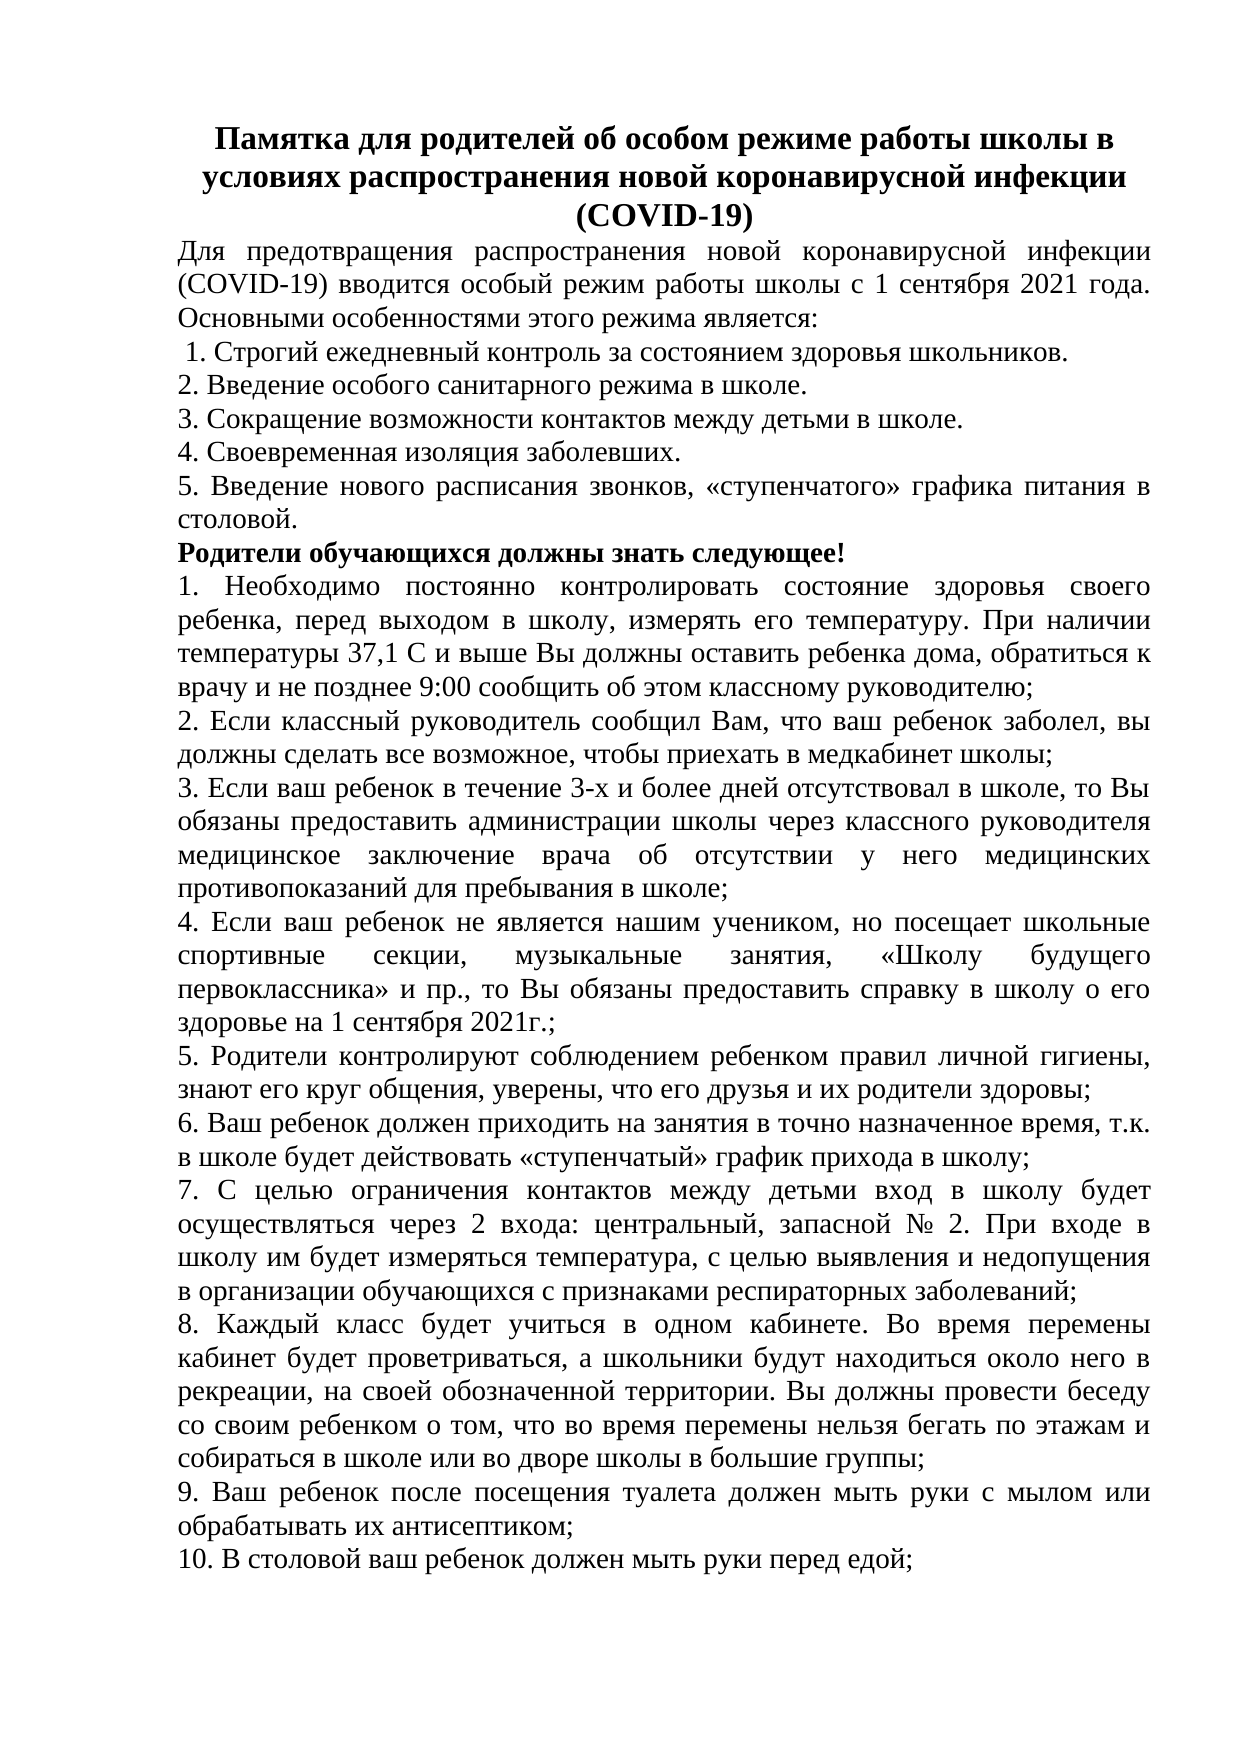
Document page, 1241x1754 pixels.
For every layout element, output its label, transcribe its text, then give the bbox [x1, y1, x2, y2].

text 9. Ваш ребенок после посещения туалета должен мыть руки с мылом или обрабатывать их антисептиком; [177, 1474, 1152, 1541]
text 6. Ваш ребенок должен приходить на занятия в точно назначенное время, т.к. в школе будет действовать «ступенчатый» график прихода в школу; [177, 1105, 1152, 1172]
text 1. Необходимо постоянно контролировать состояние здоровья своего ребенка, перед выходом в школу, измерять его температуру. При наличии температуры 37,1 С и выше Вы должны оставить ребенка дома, обратиться к врачу и не позднее 9:00 сообщить об этом классному руководителю; [177, 568, 1152, 703]
text 4. Своевременная изоляция заболевших. [177, 434, 1152, 468]
text 2. Введение особого санитарного режима в школе. [177, 367, 1152, 401]
text Для предотвращения распространения новой коронавирусной инфекции (СOVID-19) вводится особый режим работы школы с 1 сентября 2021 года. Основными особенностями этого режима является: [177, 233, 1152, 334]
text 10. В столовой ваш ребенок должен мыть руки перед едой; [177, 1541, 1152, 1575]
text 5. Введение нового расписания звонков, «ступенчатого» графика питания в столовой. [177, 468, 1152, 535]
text 3. Сокращение возможности контактов между детьми в школе. [177, 401, 1152, 434]
text Родители обучающихся должны знать следующее! [177, 535, 1152, 568]
text 1. Строгий ежедневный контроль за состоянием здоровья школьников. [177, 334, 1152, 367]
text 5. Родители контролируют соблюдением ребенком правил личной гигиены, знают его круг общения, уверены, что его друзья и их родители здоровы; [177, 1038, 1152, 1105]
text Памятка для родителей об особом режиме работы школы в условиях распространения новой коронавирусной инфекции (COVID-19) [177, 118, 1152, 233]
text 8. Каждый класс будет учиться в одном кабинете. Во время перемены кабинет будет проветриваться, а школьники будут находиться около него в рекреации, на своей обозначенной территории. Вы должны провести беседу со своим ребенком о том, что во время перемены нельзя бегать по этажам и собираться в школе или во дворе школы в большие группы; [177, 1306, 1152, 1474]
text 2. Если классный руководитель сообщил Вам, что ваш ребенок заболел, вы должны сделать все возможное, чтобы приехать в медкабинет школы; [177, 703, 1152, 770]
text 7. С целью ограничения контактов между детьми вход в школу будет осуществляться через 2 входа: центральный, запасной № 2. При входе в школу им будет измеряться температура, с целью выявления и недопущения в организации обучающихся с признаками респираторных заболеваний; [177, 1172, 1152, 1306]
text 4. Если ваш ребенок не является нашим учеником, но посещает школьные спортивные секции, музыкальные занятия, «Школу будущего первоклассника» и пр., то Вы обязаны предоставить справку в школу о его здоровье на 1 сентября 2021г.; [177, 904, 1152, 1038]
text 3. Если ваш ребенок в течение 3-х и более дней отсутствовал в школе, то Вы обязаны предоставить администрации школы через классного руководителя медицинское заключение врача об отсутствии у него медицинских противопоказаний для пребывания в школе; [177, 770, 1152, 904]
